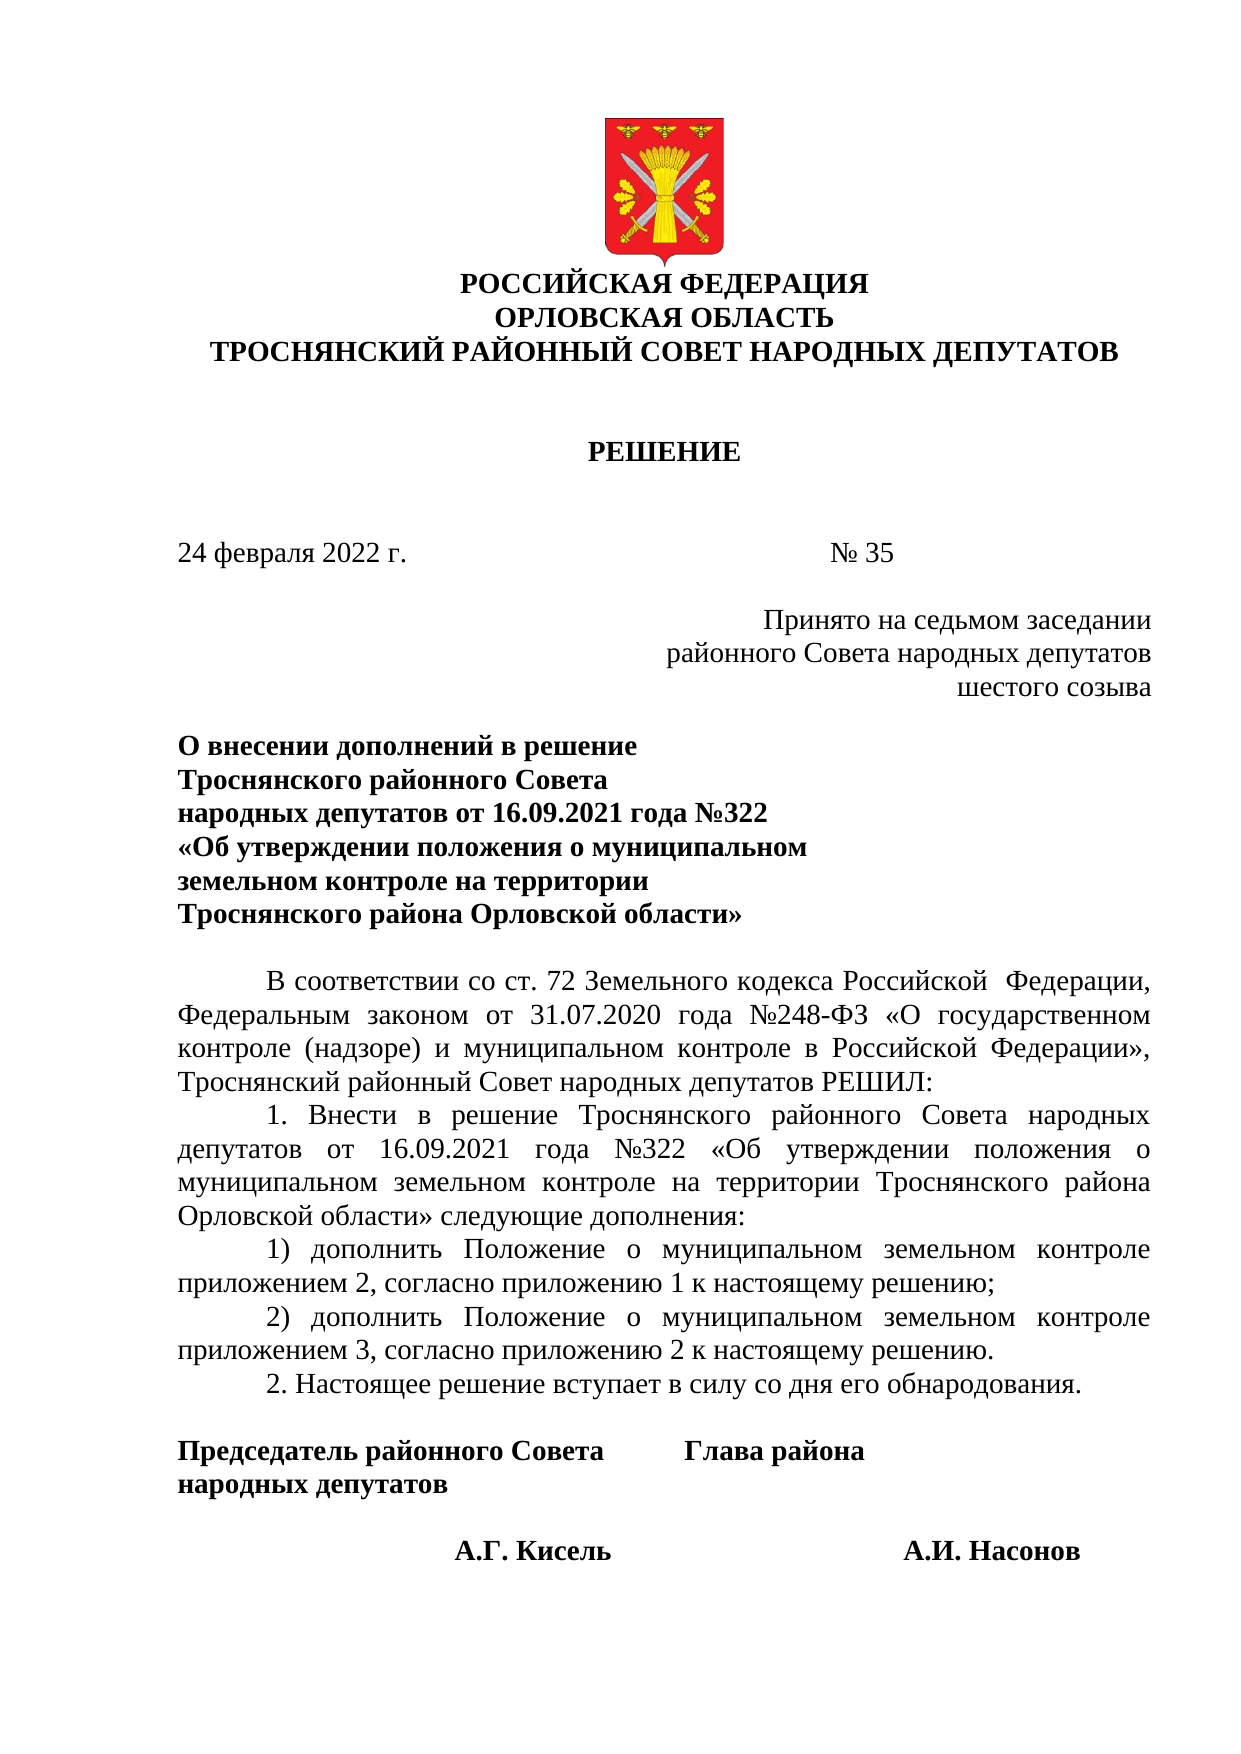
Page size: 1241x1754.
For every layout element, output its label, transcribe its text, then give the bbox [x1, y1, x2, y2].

text земельном контроле на территории [177, 863, 1152, 896]
text народных депутатов от 16.09.2021 года №322 [177, 796, 1152, 829]
text Председатель районного Совета Глава района [177, 1433, 1152, 1466]
text А.Г. Кисель А.И. Насонов [177, 1533, 1152, 1567]
text районного Совета народных депутатов [177, 636, 1152, 669]
text 2. Настоящее решение вступает в силу со дня его обнародования. [177, 1366, 1152, 1399]
text ТРОСНЯНСКИЙ РАЙОННЫЙ СОВЕТ НАРОДНЫХ ДЕПУТАТОВ [177, 334, 1152, 367]
text 1. Внести в решение Троснянского районного Совета народных депутатов от 16.09.2021 года №322 «Об утверждении положения о муниципальном земельном контроле на территории Троснянского района Орловской области» следующие дополнения: [177, 1097, 1152, 1232]
text О внесении дополнений в решение [177, 728, 1152, 762]
text РЕШЕНИЕ [177, 434, 1152, 468]
text «Об утверждении положения о муниципальном [177, 829, 1152, 863]
text Принято на седьмом заседании [177, 602, 1152, 636]
picture [605, 118, 724, 267]
text 2) дополнить Положение о муниципальном земельном контроле приложением 3, согласно приложению 2 к настоящему решению. [177, 1299, 1152, 1366]
text РОССИЙСКАЯ ФЕДЕРАЦИЯ [177, 267, 1152, 300]
text ОРЛОВСКАЯ ОБЛАСТЬ [177, 300, 1152, 334]
text народных депутатов [177, 1466, 1152, 1500]
text 24 февраля 2022 г. № 35 [177, 535, 1152, 568]
text шестого созыва [177, 669, 1152, 703]
text Троснянского района Орловской области» [177, 896, 1152, 930]
text 1) дополнить Положение о муниципальном земельном контроле приложением 2, согласно приложению 1 к настоящему решению; [177, 1232, 1152, 1299]
text В соответствии со ст. 72 Земельного кодекса Российской Федерации, Федеральным законом от 31.07.2020 года №248-ФЗ «О государственном контроле (надзоре) и муниципальном контроле в Российской Федерации», Троснянский районный Совет народных депутатов РЕШИЛ: [177, 963, 1152, 1097]
text Троснянского районного Совета [177, 762, 1152, 796]
